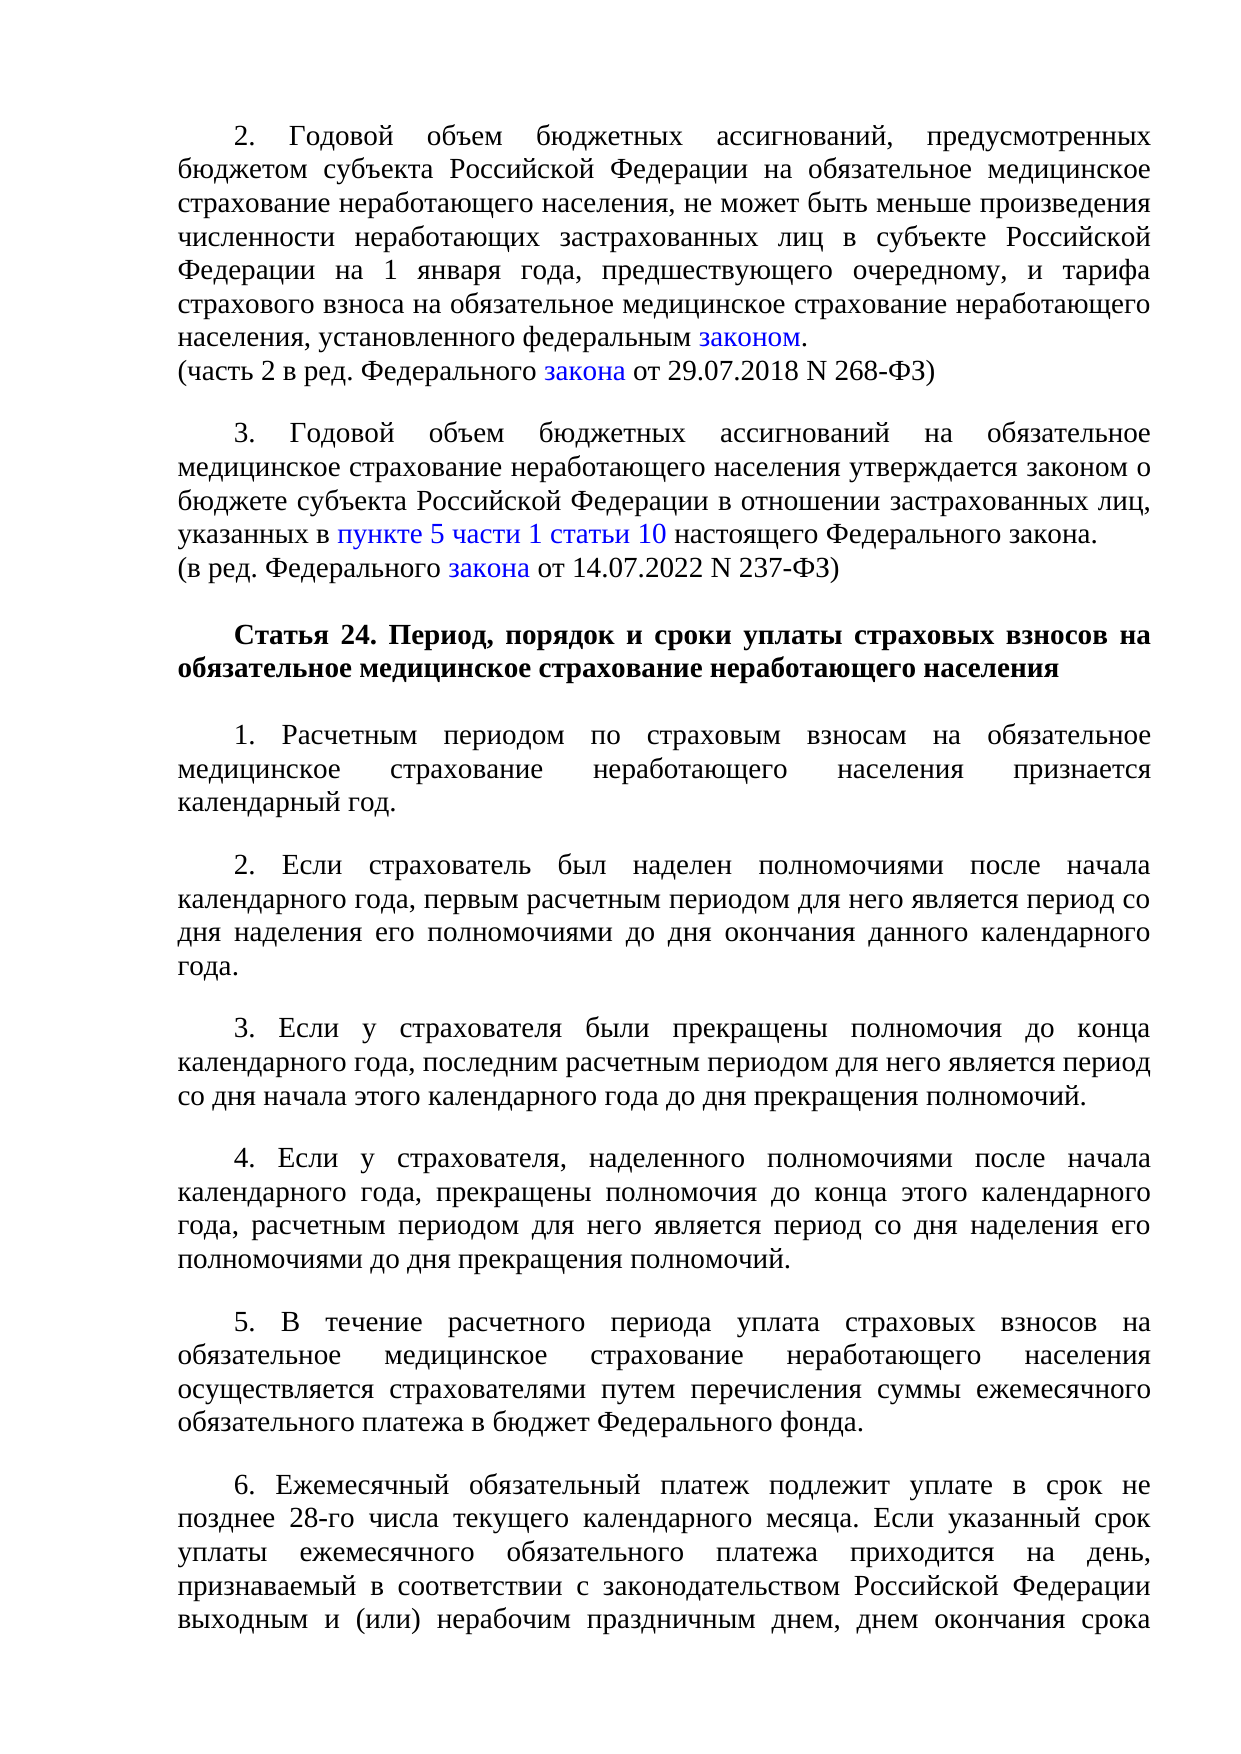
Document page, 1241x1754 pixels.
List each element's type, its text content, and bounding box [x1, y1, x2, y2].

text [177, 1467, 1152, 1635]
text (в ред. Федерального закона от 14.07.2022 N 237-ФЗ) [177, 550, 1152, 583]
text 3. Годовой объем бюджетных ассигнований на обязательное медицинское страхование неработающего населения утверждается законом о бюджете субъекта Российской Федерации в отношении застрахованных лиц, указанных в пункте 5 части 1 статьи 10 настоящего Федерального закона. [177, 416, 1152, 550]
text 2. Годовой объем бюджетных ассигнований, предусмотренных бюджетом субъекта Российской Федерации на обязательное медицинское страхование неработающего населения, не может быть меньше произведения численности неработающих застрахованных лиц в субъекте Российской Федерации на 1 января года, предшествующего очередному, и тарифа страхового взноса на обязательное медицинское страхование неработающего населения, установленного федеральным законом. [177, 118, 1152, 353]
text 4. Если у страхователя, наделенного полномочиями после начала календарного года, прекращены полномочия до конца этого календарного года, расчетным периодом для него является период со дня наделения его полномочиями до дня прекращения полномочий. [177, 1140, 1152, 1274]
text 2. Если страхователь был наделен полномочиями после начала календарного года, первым расчетным периодом для него является период со дня наделения его полномочиями до дня окончания данного календарного года. [177, 847, 1152, 981]
title Статья 24. Период, порядок и сроки уплаты страховых взносов на обязательное медицинское страхование неработающего населения [177, 617, 1152, 684]
text 1. Расчетным периодом по страховым взносам на обязательное медицинское страхование неработающего населения признается календарный год. [177, 717, 1152, 818]
text (часть 2 в ред. Федерального закона от 29.07.2018 N 268-ФЗ) [177, 353, 1152, 386]
text 3. Если у страхователя были прекращены полномочия до конца календарного года, последним расчетным периодом для него является период со дня начала этого календарного года до дня прекращения полномочий. [177, 1011, 1152, 1111]
text 5. В течение расчетного периода уплата страховых взносов на обязательное медицинское страхование неработающего населения осуществляется страхователями путем перечисления суммы ежемесячного обязательного платежа в бюджет Федерального фонда. [177, 1304, 1152, 1438]
